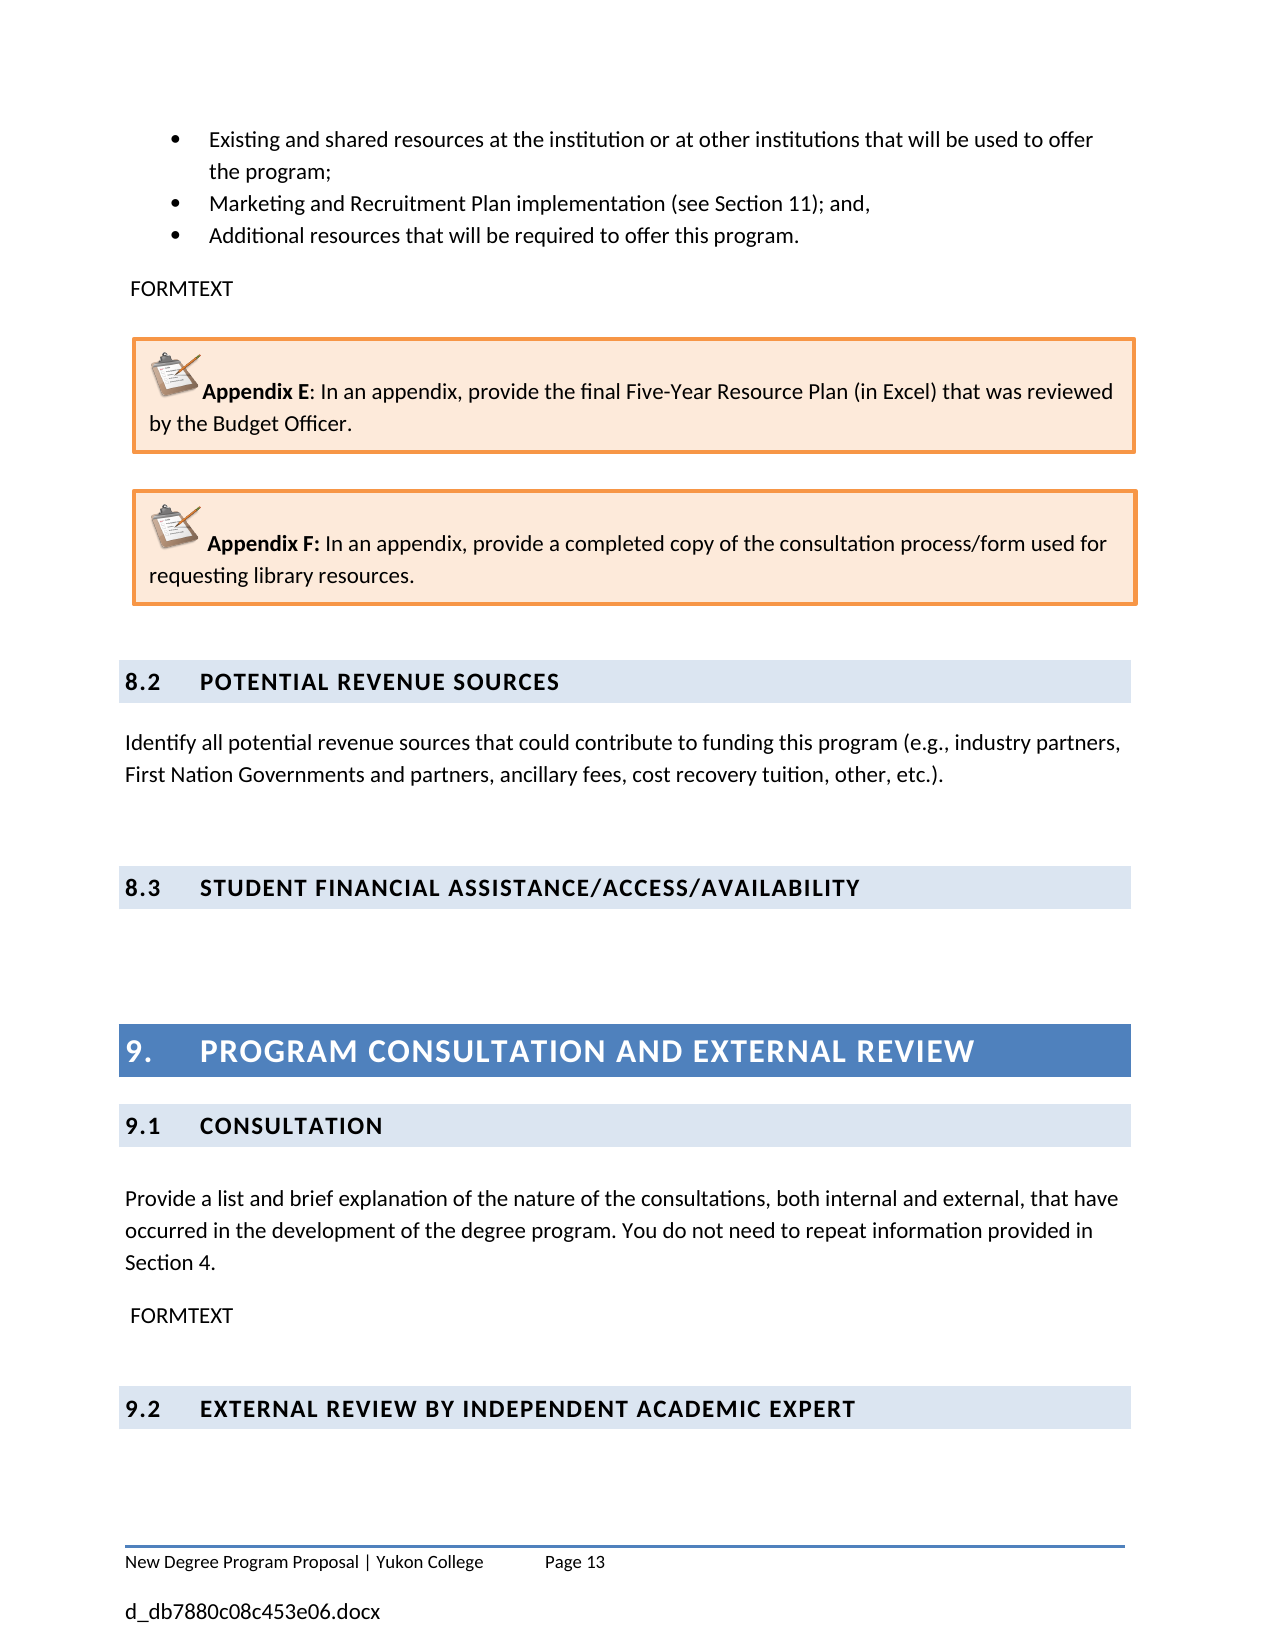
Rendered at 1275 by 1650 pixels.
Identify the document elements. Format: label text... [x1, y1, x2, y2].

text Provide a list and brief explanation of the nature of the consultations, both internal and external, that have occurred in the development of the degree program. You do not need to repeat information provided in Section 4. [125, 1184, 1125, 1276]
list Marketing and Recruitment Plan implementation (see Section 11); and, [171, 189, 1125, 217]
subtitle External Review by independent academic expert [125, 1393, 1125, 1423]
subtitle Student financial assistance/access/availability [125, 873, 1125, 903]
list Additional resources that will be required to offer this program. [171, 222, 1125, 249]
list POTENTIAL REVENUE SOURCES [125, 666, 1125, 697]
picture [148, 498, 203, 552]
subtitle Program Consultation and External Review [125, 1030, 1125, 1071]
picture [148, 346, 203, 400]
text Identify all potential revenue sources that could contribute to funding this program (e.g., industry partners, First Nation Governments and partners, ancillary fees, cost recovery tuition, other, etc.). [125, 728, 1125, 788]
list Existing and shared resources at the institution or at other institutions that will be used to offer the program; [171, 125, 1125, 185]
subtitle Consultation [125, 1110, 1125, 1141]
